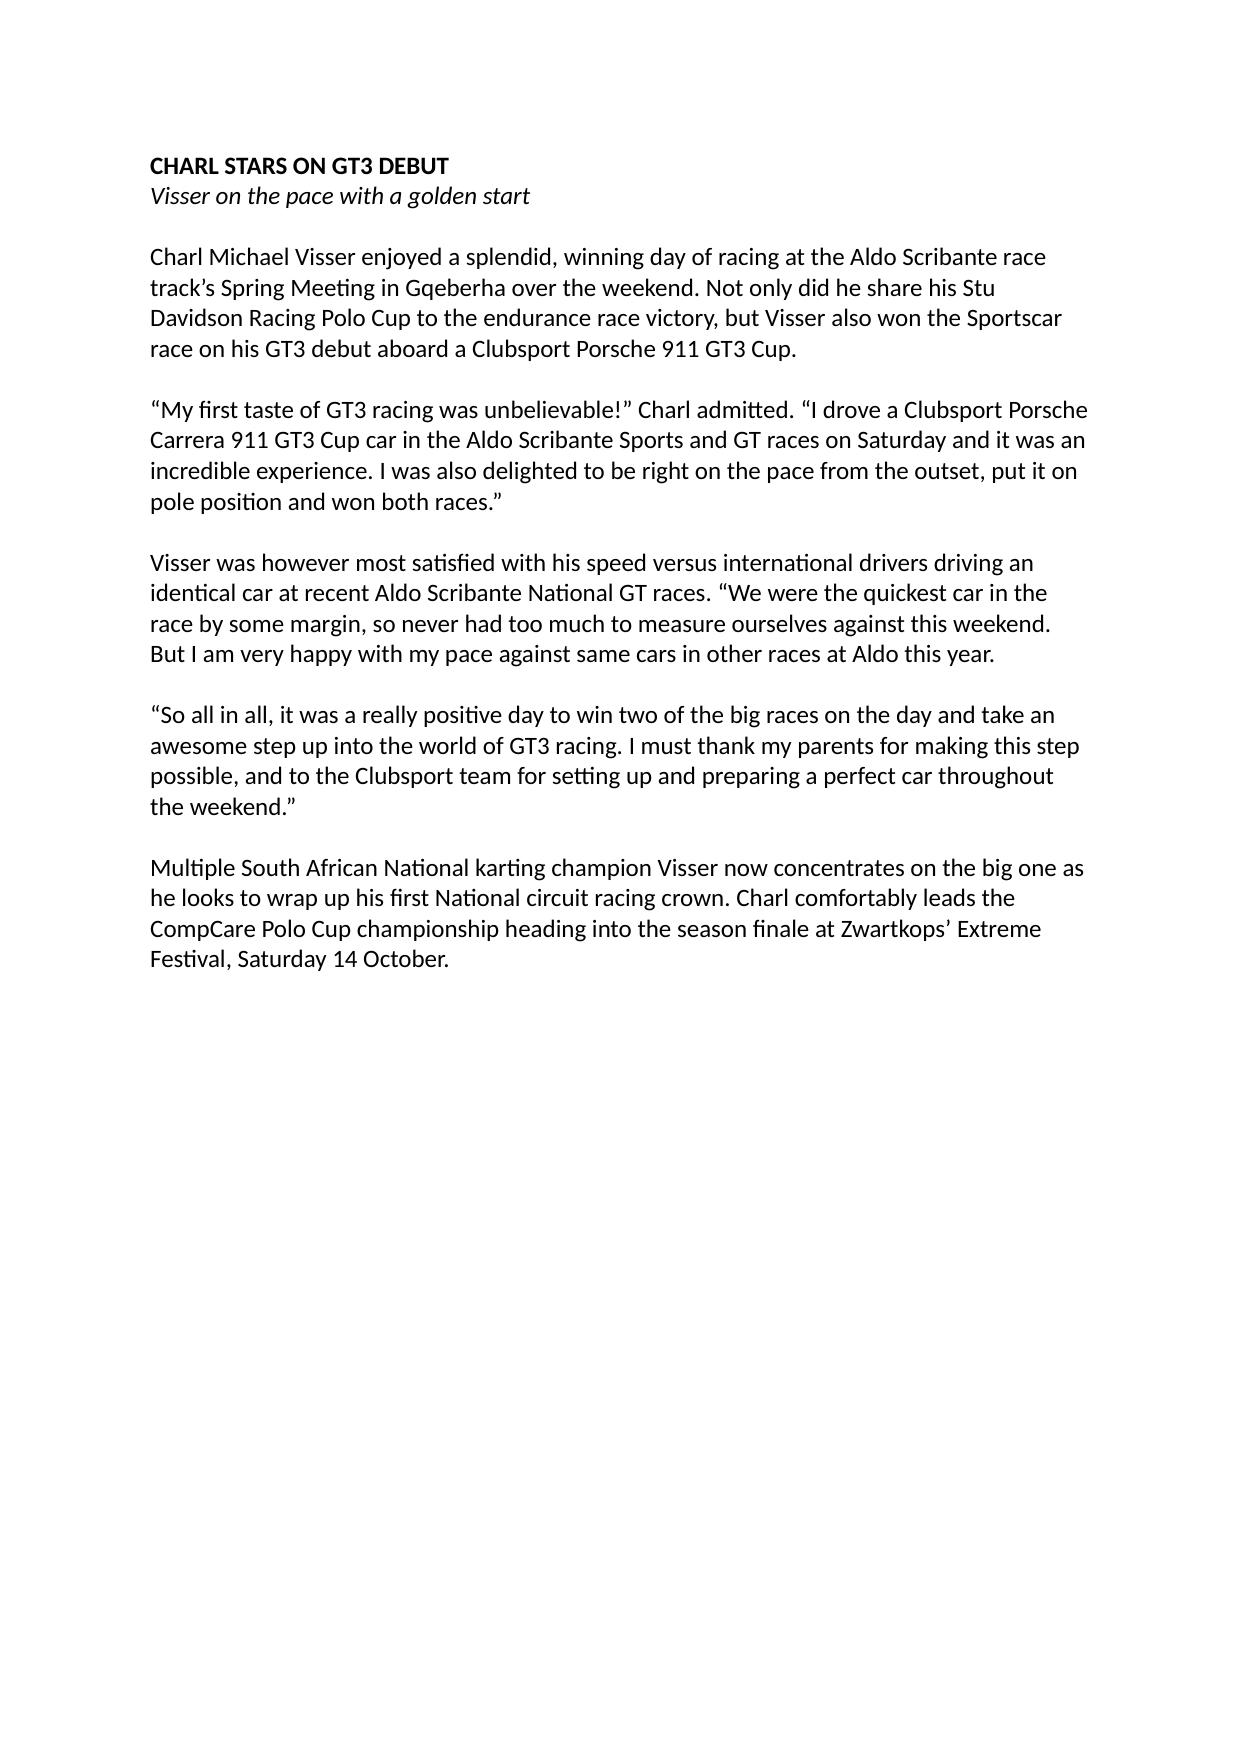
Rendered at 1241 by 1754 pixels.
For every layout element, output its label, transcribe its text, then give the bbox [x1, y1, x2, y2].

text Visser on the pace with a golden start [150, 181, 1090, 211]
text CHARL STARS ON GT3 DEBUT [150, 150, 1090, 181]
text “My first taste of GT3 racing was unbelievable!” Charl admitted. “I drove a Clubsport Porsche Carrera 911 GT3 Cup car in the Aldo Scribante Sports and GT races on Saturday and it was an incredible experience. I was also delighted to be right on the pace from the outset, put it on pole position and won both races.” [150, 394, 1090, 516]
text Multiple South African National karting champion Visser now concentrates on the big one as he looks to wrap up his first National circuit racing crown. Charl comfortably leads the CompCare Polo Cup championship heading into the season finale at Zwartkops’ Extreme Festival, Saturday 14 October. [150, 852, 1090, 974]
text Visser was however most satisfied with his speed versus international drivers driving an identical car at recent Aldo Scribante National GT races. “We were the quickest car in the race by some margin, so never had too much to measure ourselves against this weekend. But I am very happy with my pace against same cars in other races at Aldo this year. [150, 547, 1090, 669]
text Charl Michael Visser enjoyed a splendid, winning day of racing at the Aldo Scribante race track’s Spring Meeting in Gqeberha over the weekend. Not only did he share his Stu Davidson Racing Polo Cup to the endurance race victory, but Visser also won the Sportscar race on his GT3 debut aboard a Clubsport Porsche 911 GT3 Cup. [150, 242, 1090, 364]
text “So all in all, it was a really positive day to win two of the big races on the day and take an awesome step up into the world of GT3 racing. I must thank my parents for making this step possible, and to the Clubsport team for setting up and preparing a perfect car throughout the weekend.” [150, 699, 1090, 821]
